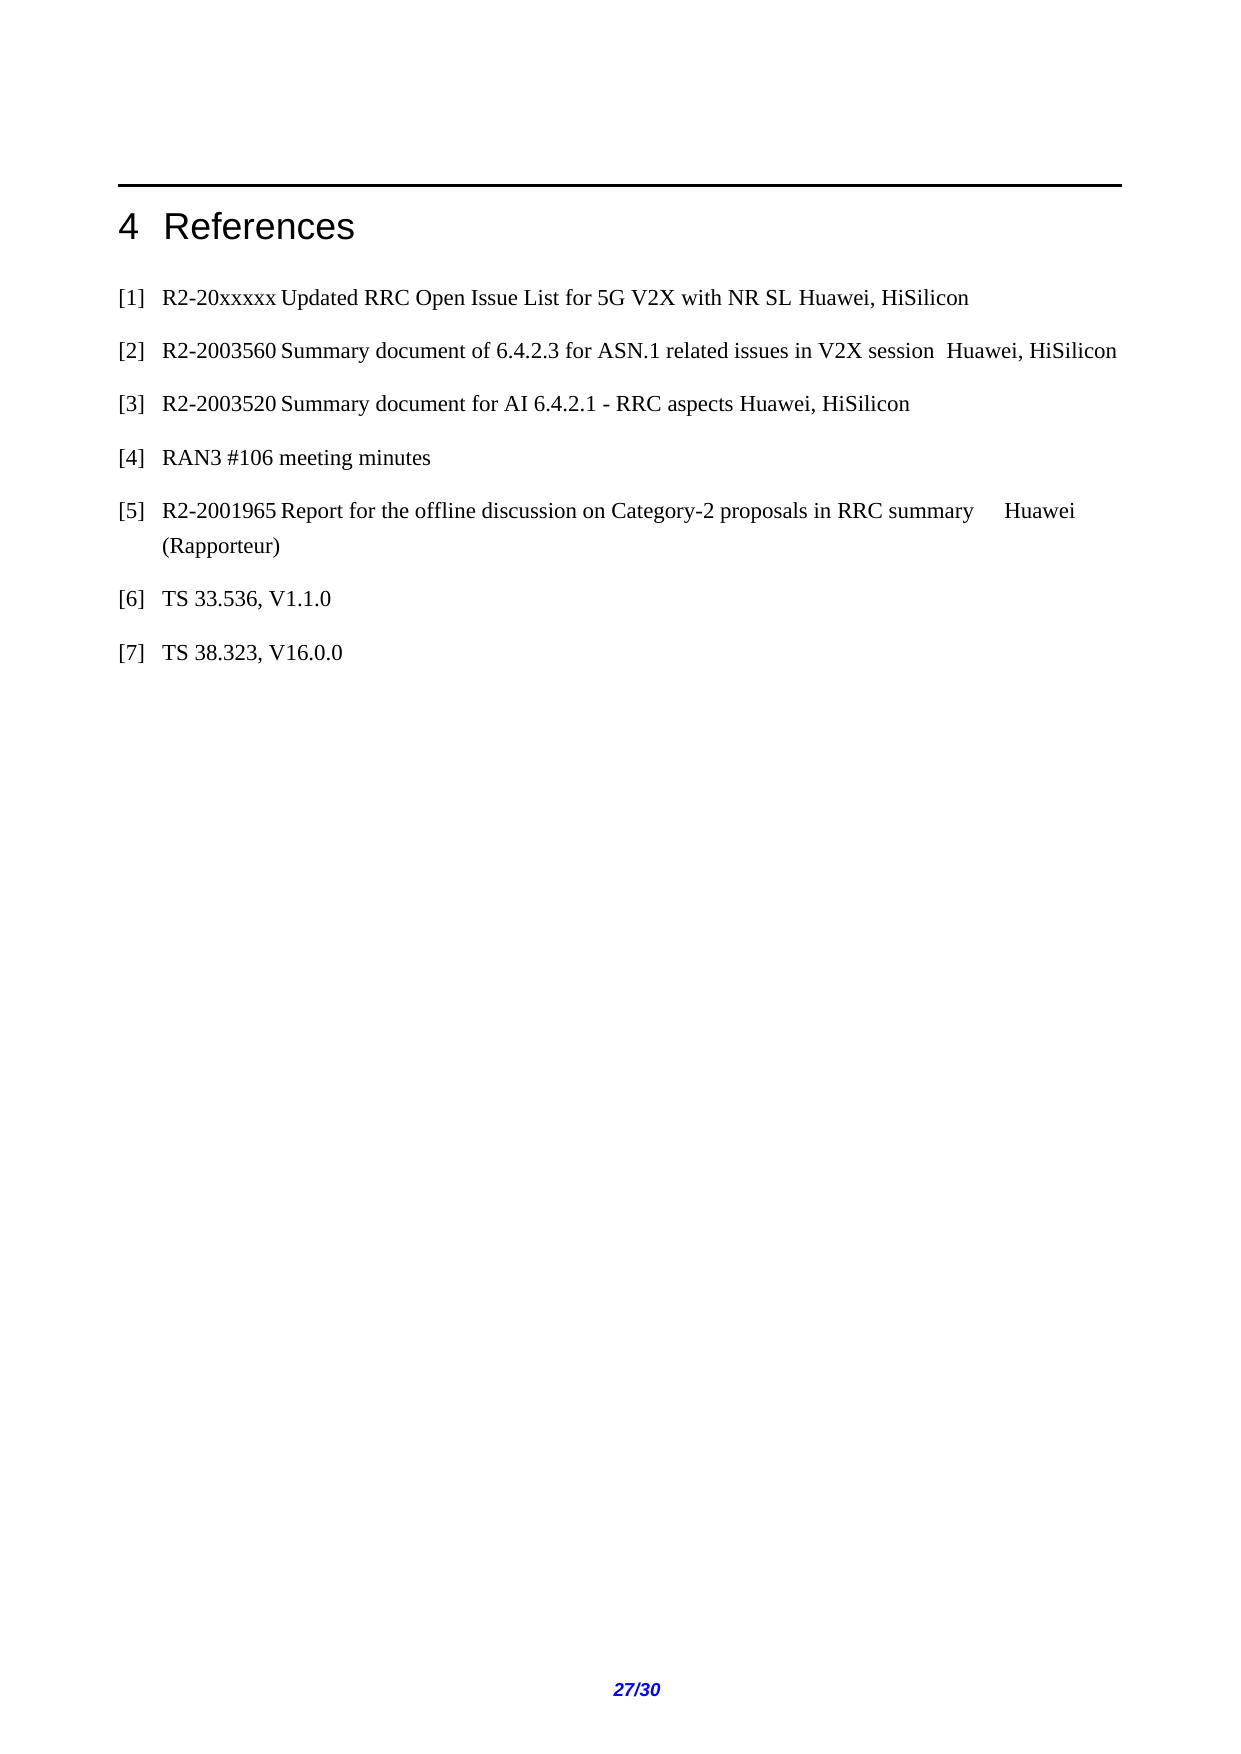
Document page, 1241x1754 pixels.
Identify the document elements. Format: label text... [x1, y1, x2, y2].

list RAN3 #106 meeting minutes [118, 441, 1122, 473]
list R2-2003560 Summary document of 6.4.2.3 for ASN.1 related issues in V2X session Huawei, HiSilicon [118, 334, 1122, 366]
list R2-20xxxxx Updated RRC Open Issue List for 5G V2X with NR SL Huawei, HiSilicon [118, 281, 1122, 313]
list R2-2001965 Report for the offline discussion on Category-2 proposals in RRC summary Huawei (Rapporteur) [118, 494, 1122, 561]
list R2-2003520 Summary document for AI 6.4.2.1 - RRC aspects Huawei, HiSilicon [118, 387, 1122, 420]
list TS 38.323, V16.0.0 [118, 636, 1122, 668]
subtitle References [118, 187, 1122, 258]
list TS 33.536, V1.1.0 [118, 582, 1122, 615]
